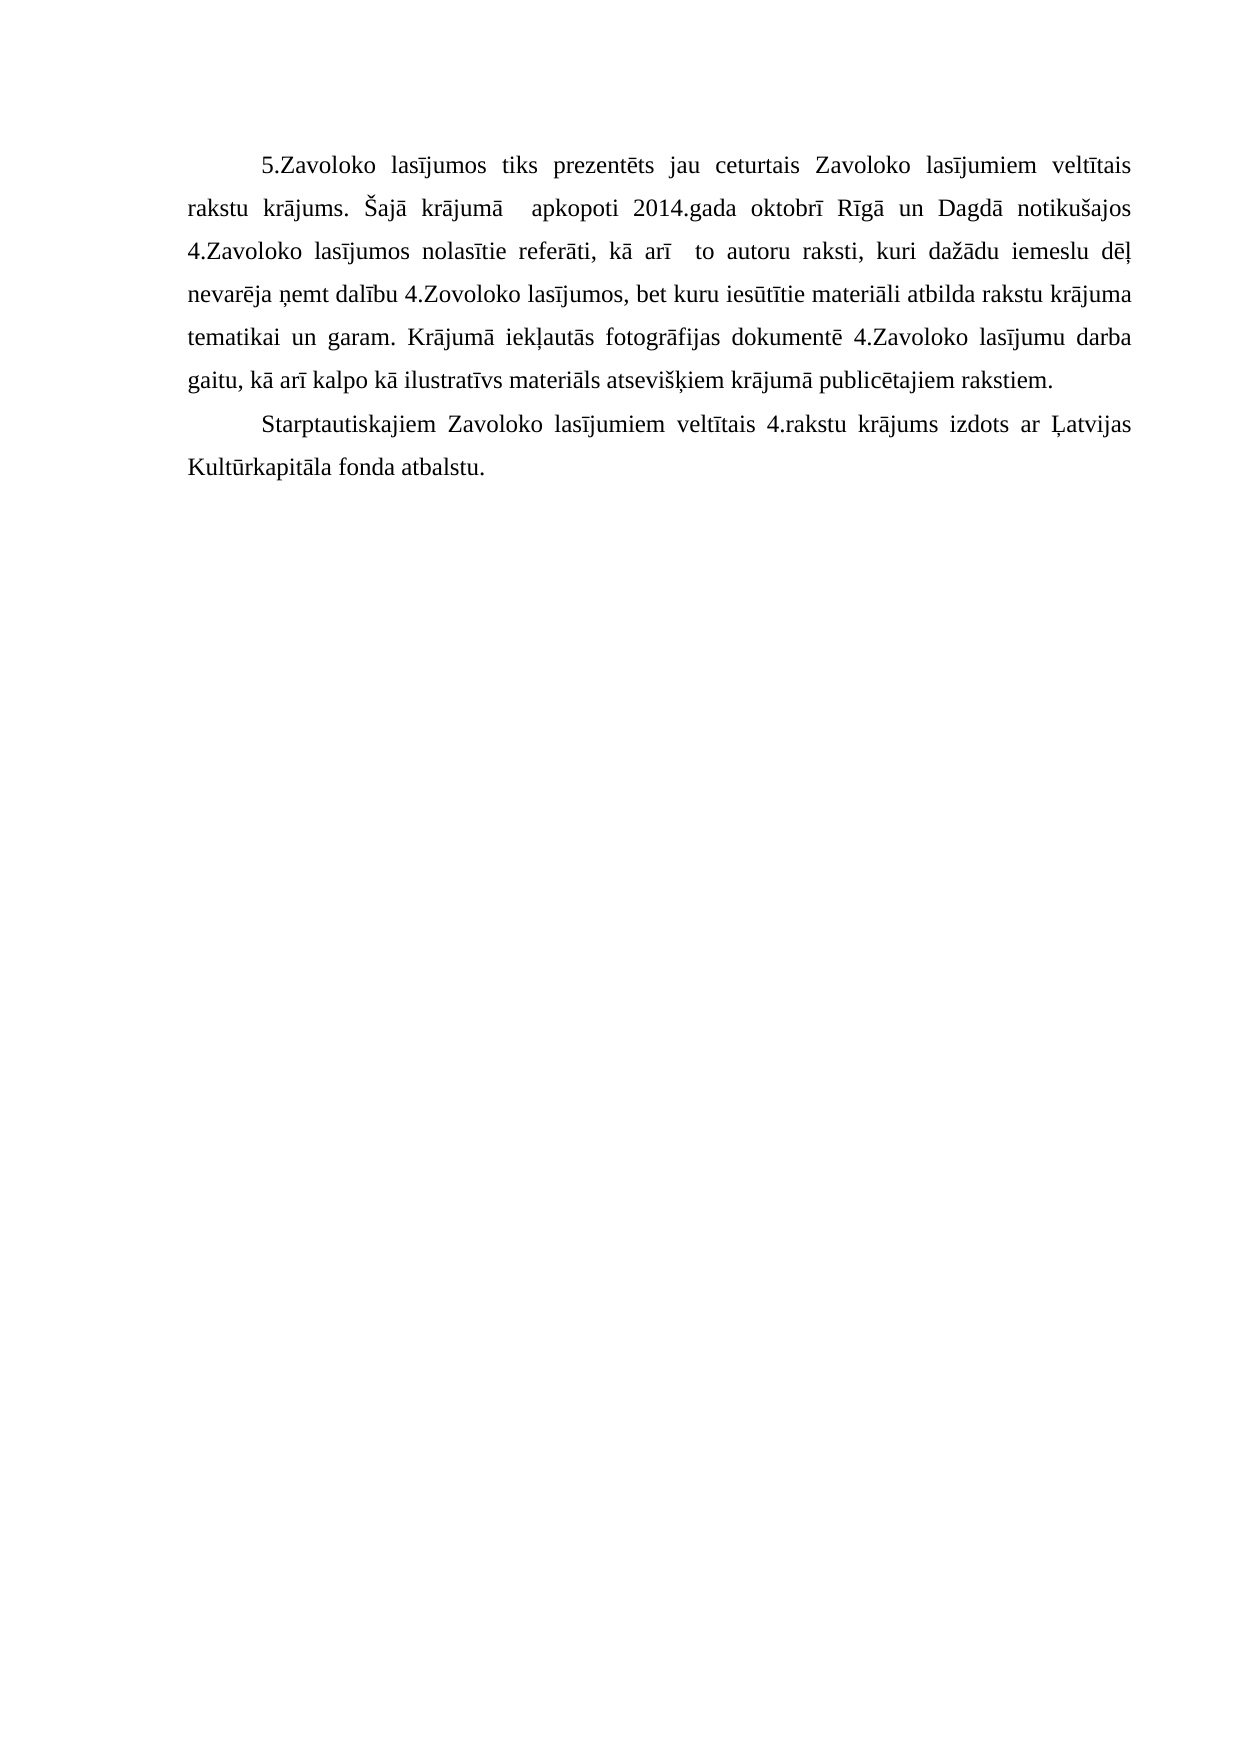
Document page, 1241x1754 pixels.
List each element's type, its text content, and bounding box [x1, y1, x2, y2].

text 5.Zavoloko lasījumos tiks prezentēts jau ceturtais Zavoloko lasījumiem veltītais rakstu krājums. Šajā krājumā apkopoti 2014.gada oktobrī Rīgā un Dagdā notikušajos 4.Zavoloko lasījumos nolasītie referāti, kā arī to autoru raksti, kuri dažādu iemeslu dēļ nevarēja ņemt dalību 4.Zovoloko lasījumos, bet kuru iesūtītie materiāli atbilda rakstu krājuma tematikai un garam. Krājumā iekļautās fotogrāfijas dokumentē 4.Zavoloko lasījumu darba gaitu, kā arī kalpo kā ilustratīvs materiāls atsevišķiem krājumā publicētajiem rakstiem. [187, 150, 1132, 394]
text Starptautiskajiem Zavoloko lasījumiem veltītais 4.rakstu krājums izdots ar Ļatvijas Kultūrkapitāla fonda atbalstu. [187, 409, 1132, 481]
